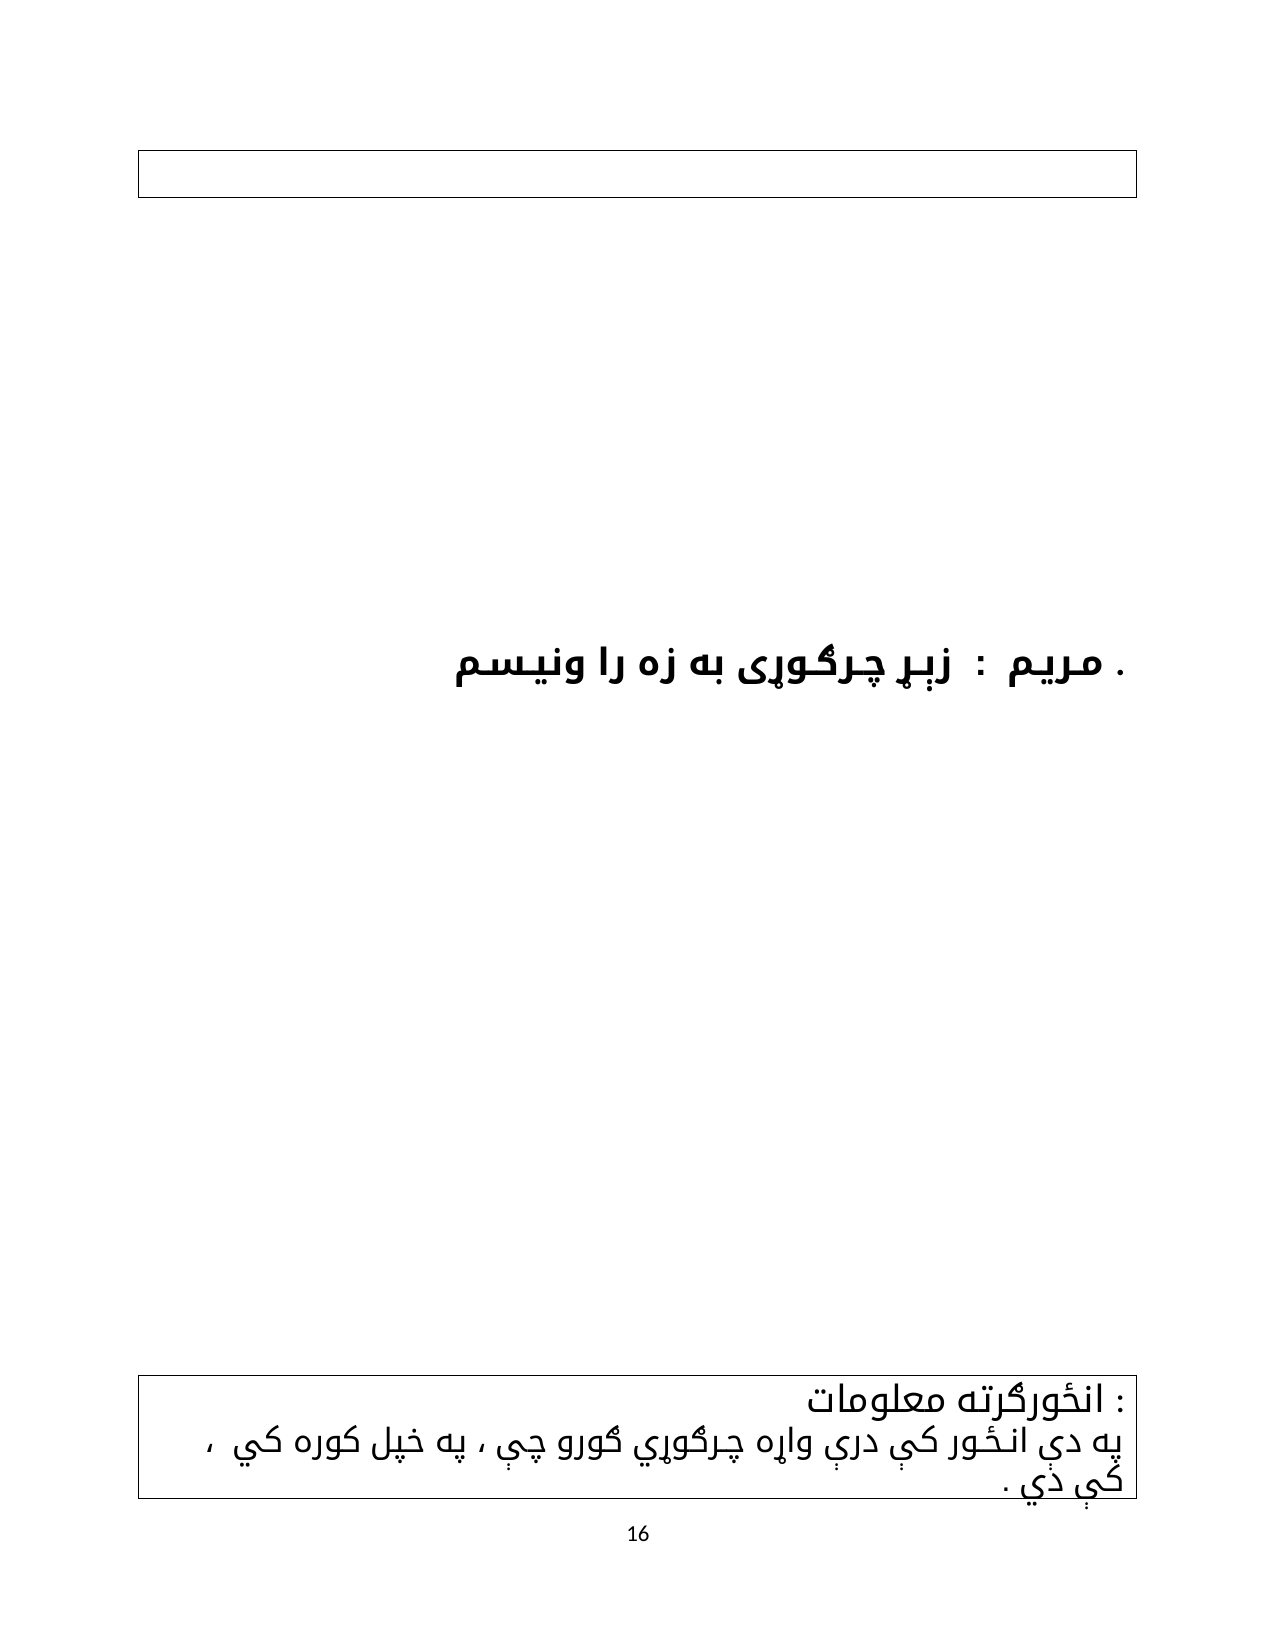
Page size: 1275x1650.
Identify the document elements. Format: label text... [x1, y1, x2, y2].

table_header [139, 1376, 1136, 1498]
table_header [139, 151, 1136, 197]
text مـریـم : زېـړ چـرګـوړی به زه را ونیـسـم . [150, 639, 1125, 685]
